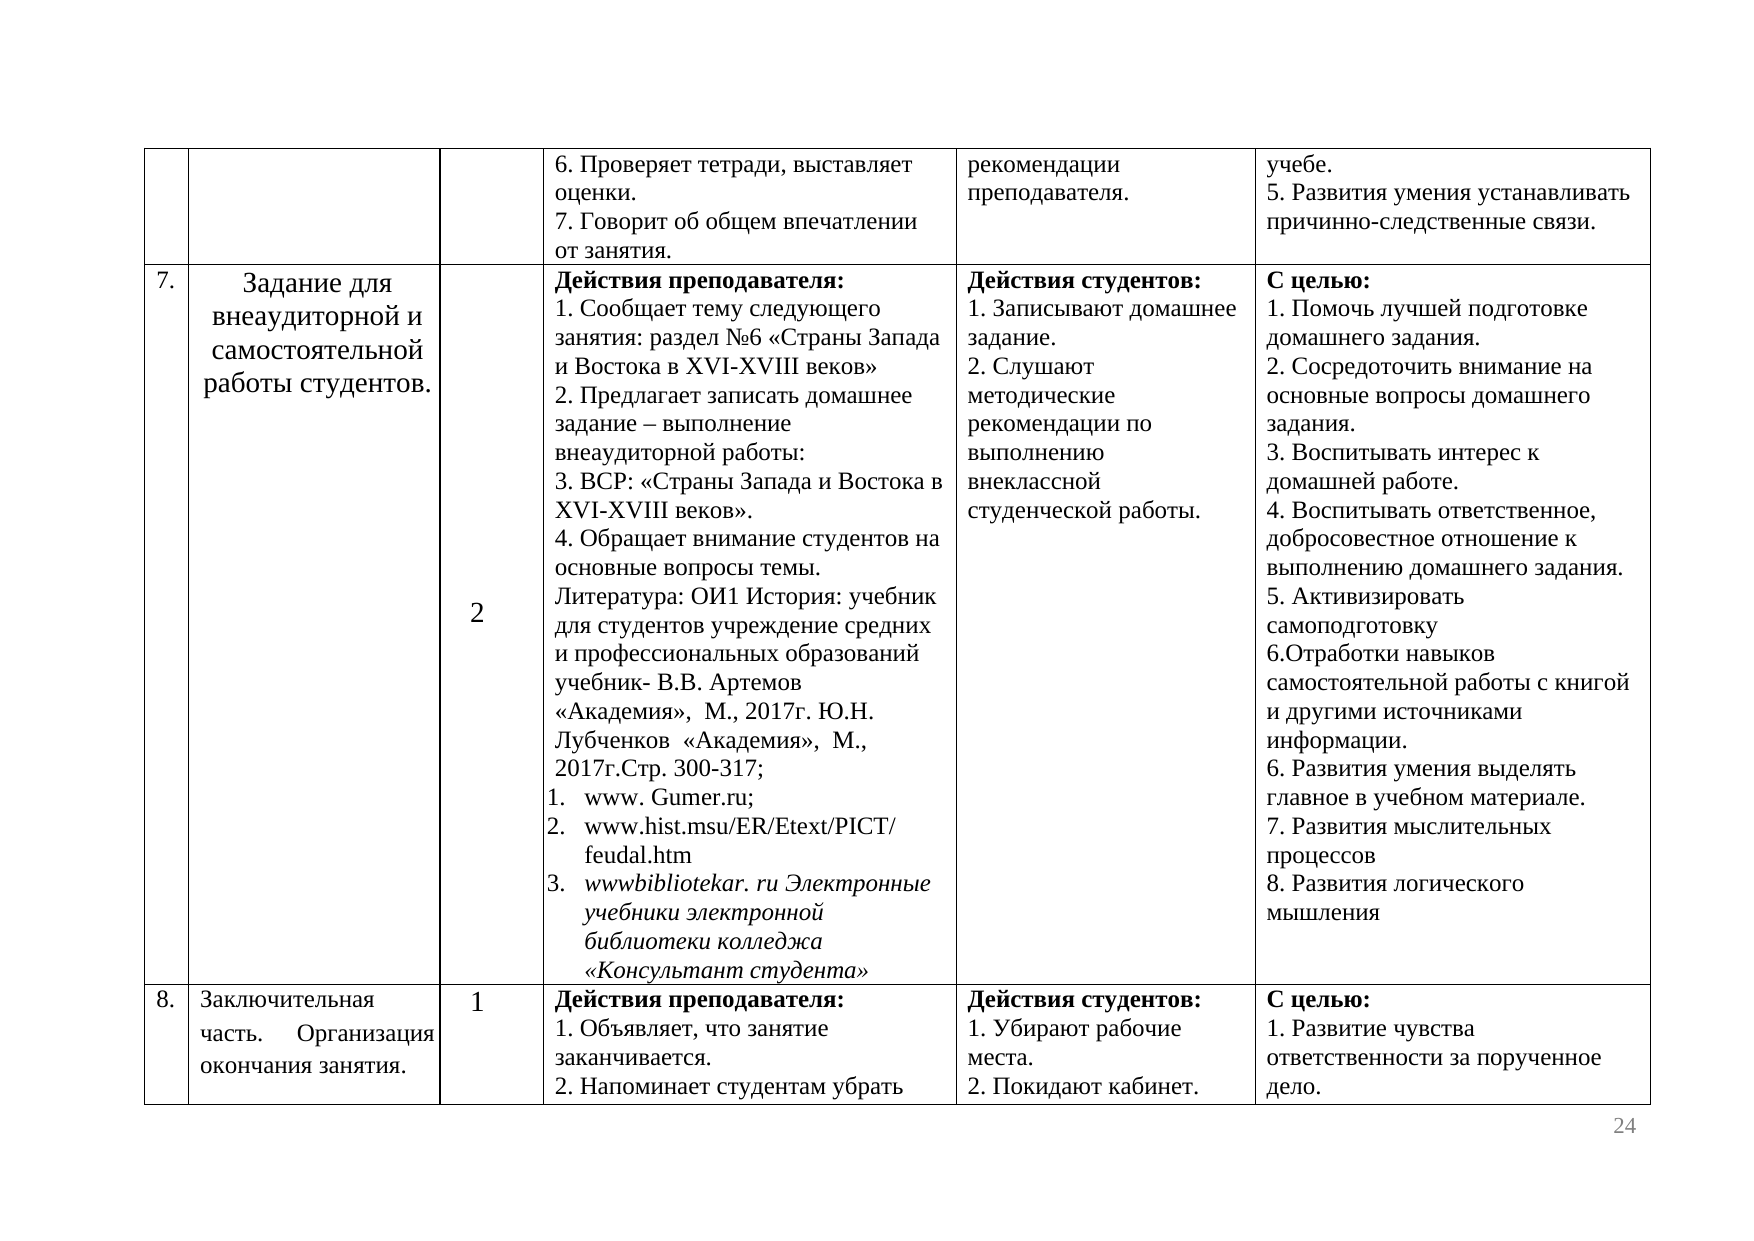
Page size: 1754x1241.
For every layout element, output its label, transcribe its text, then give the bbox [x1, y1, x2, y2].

table_cell 7. [145, 265, 188, 983]
table_cell С целью: 1. Помочь лучшей подготовке домашнего задания. 2. Сосредоточить внимание на основные вопросы домашнего задания. 3. Воспитывать интерес к домашней работе. 4. Воспитывать ответственное, добросовестное отношение к выполнению домашнего задания. 5. Активизировать самоподготовку 6.Отработки навыков самостоятельной работы с книгой и другими источниками информации. 6. Развития умения выделять главное в учебном материале. 7. Развития мыслительных процессов 8. Развития логического мышления [1256, 265, 1650, 983]
table_cell 2 [441, 265, 543, 983]
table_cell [1256, 149, 1650, 264]
table_cell 1 [441, 985, 543, 1104]
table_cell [544, 985, 956, 1104]
table_cell Задание для внеаудиторной и самостоятельной работы студентов. [189, 265, 439, 983]
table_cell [189, 985, 439, 1104]
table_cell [189, 149, 439, 264]
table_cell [1256, 985, 1650, 1104]
table_cell Действия студентов: 1. Записывают домашнее задание. 2. Слушают методические рекомендации по выполнению внеклассной студенческой работы. [957, 265, 1255, 983]
table_cell 2 [441, 149, 543, 264]
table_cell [957, 149, 1255, 264]
table_cell 6. [145, 149, 188, 264]
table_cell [544, 149, 956, 264]
table_cell Действия преподавателя: 1. Сообщает тему следующего занятия: раздел №6 «Страны Запада и Востока в XVI-XVIII веков» 2. Предлагает записать домашнее задание – выполнение внеаудиторной работы: 3. ВСР: «Страны Запада и Востока в XVI-XVIII веков». 4. Обращает внимание студентов на основные вопросы темы. Литература: ОИ1 История: учебник для студентов учреждение средних и профессиональных образований учебник- В.В. Артемов «Академия», М., 2017г. Ю.Н. Лубченков «Академия», М., 2017г.Стр. 300-317; www. Gumer.ru; www.hist.msu/ER/Etext/PICT/feudal.htm wwwbibliotekar. ru Электронные учебники электронной библиотеки колледжа «Консультант студента» [544, 265, 956, 983]
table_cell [957, 985, 1255, 1104]
table_cell 8. [145, 985, 188, 1104]
